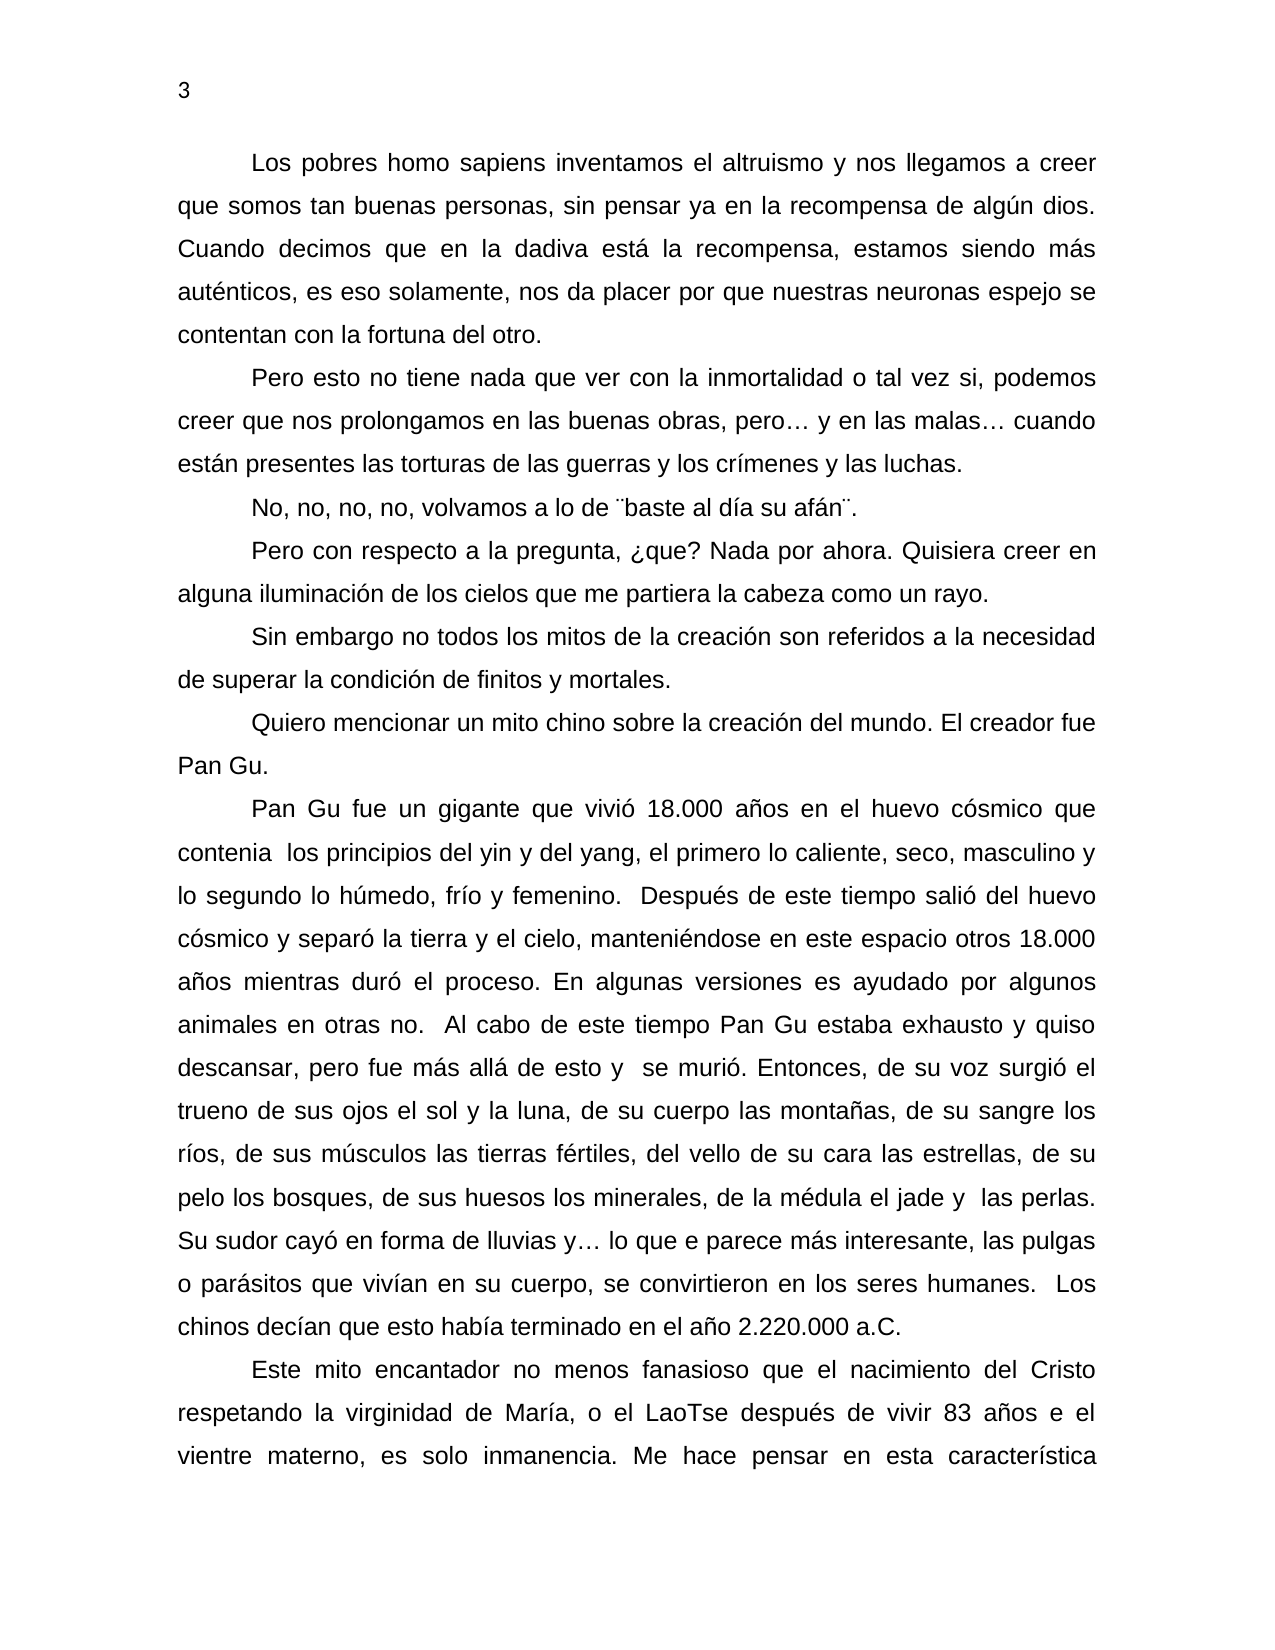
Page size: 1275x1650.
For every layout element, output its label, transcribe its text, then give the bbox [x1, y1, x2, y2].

text Sin embargo no todos los mitos de la creación son referidos a la necesidad de superar la condición de finitos y mortales. [177, 622, 1098, 694]
text Quiero mencionar un mito chino sobre la creación del mundo. El creador fue Pan Gu. [177, 708, 1098, 780]
text Pero con respecto a la pregunta, ¿que? Nada por ahora. Quisiera creer en alguna iluminación de los cielos que me partiera la cabeza como un rayo. [177, 536, 1098, 608]
text Los pobres homo sapiens inventamos el altruismo y nos llegamos a creer que somos tan buenas personas, sin pensar ya en la recompensa de algún dios. Cuando decimos que en la dadiva está la recompensa, estamos siendo más auténticos, es eso solamente, nos da placer por que nuestras neuronas espejo se contentan con la fortuna del otro. [177, 148, 1098, 349]
text Pan Gu fue un gigante que vivió 18.000 años en el huevo cósmico que contenia los principios del yin y del yang, el primero lo caliente, seco, masculino y lo segundo lo húmedo, frío y femenino. Después de este tiempo salió del huevo cósmico y separó la tierra y el cielo, manteniéndose en este espacio otros 18.000 años mientras duró el proceso. En algunas versiones es ayudado por algunos animales en otras no. Al cabo de este tiempo Pan Gu estaba exhausto y quiso descansar, pero fue más allá de esto y se murió. Entonces, de su voz surgió el trueno de sus ojos el sol y la luna, de su cuerpo las montañas, de su sangre los ríos, de sus músculos las tierras fértiles, del vello de su cara las estrellas, de su pelo los bosques, de sus huesos los minerales, de la médula el jade y las perlas. Su sudor cayó en forma de lluvias y… lo que e parece más interesante, las pulgas o parásitos que vivían en su cuerpo, se convirtieron en los seres humanes. Los chinos decían que esto había terminado en el año 2.220.000 a.C. [177, 794, 1098, 1341]
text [177, 1355, 1098, 1470]
text Pero esto no tiene nada que ver con la inmortalidad o tal vez si, podemos creer que nos prolongamos en las buenas obras, pero… y en las malas… cuando están presentes las torturas de las guerras y los crímenes y las luchas. [177, 363, 1098, 478]
text No, no, no, no, volvamos a lo de ¨baste al día su afán¨. [177, 493, 1098, 521]
